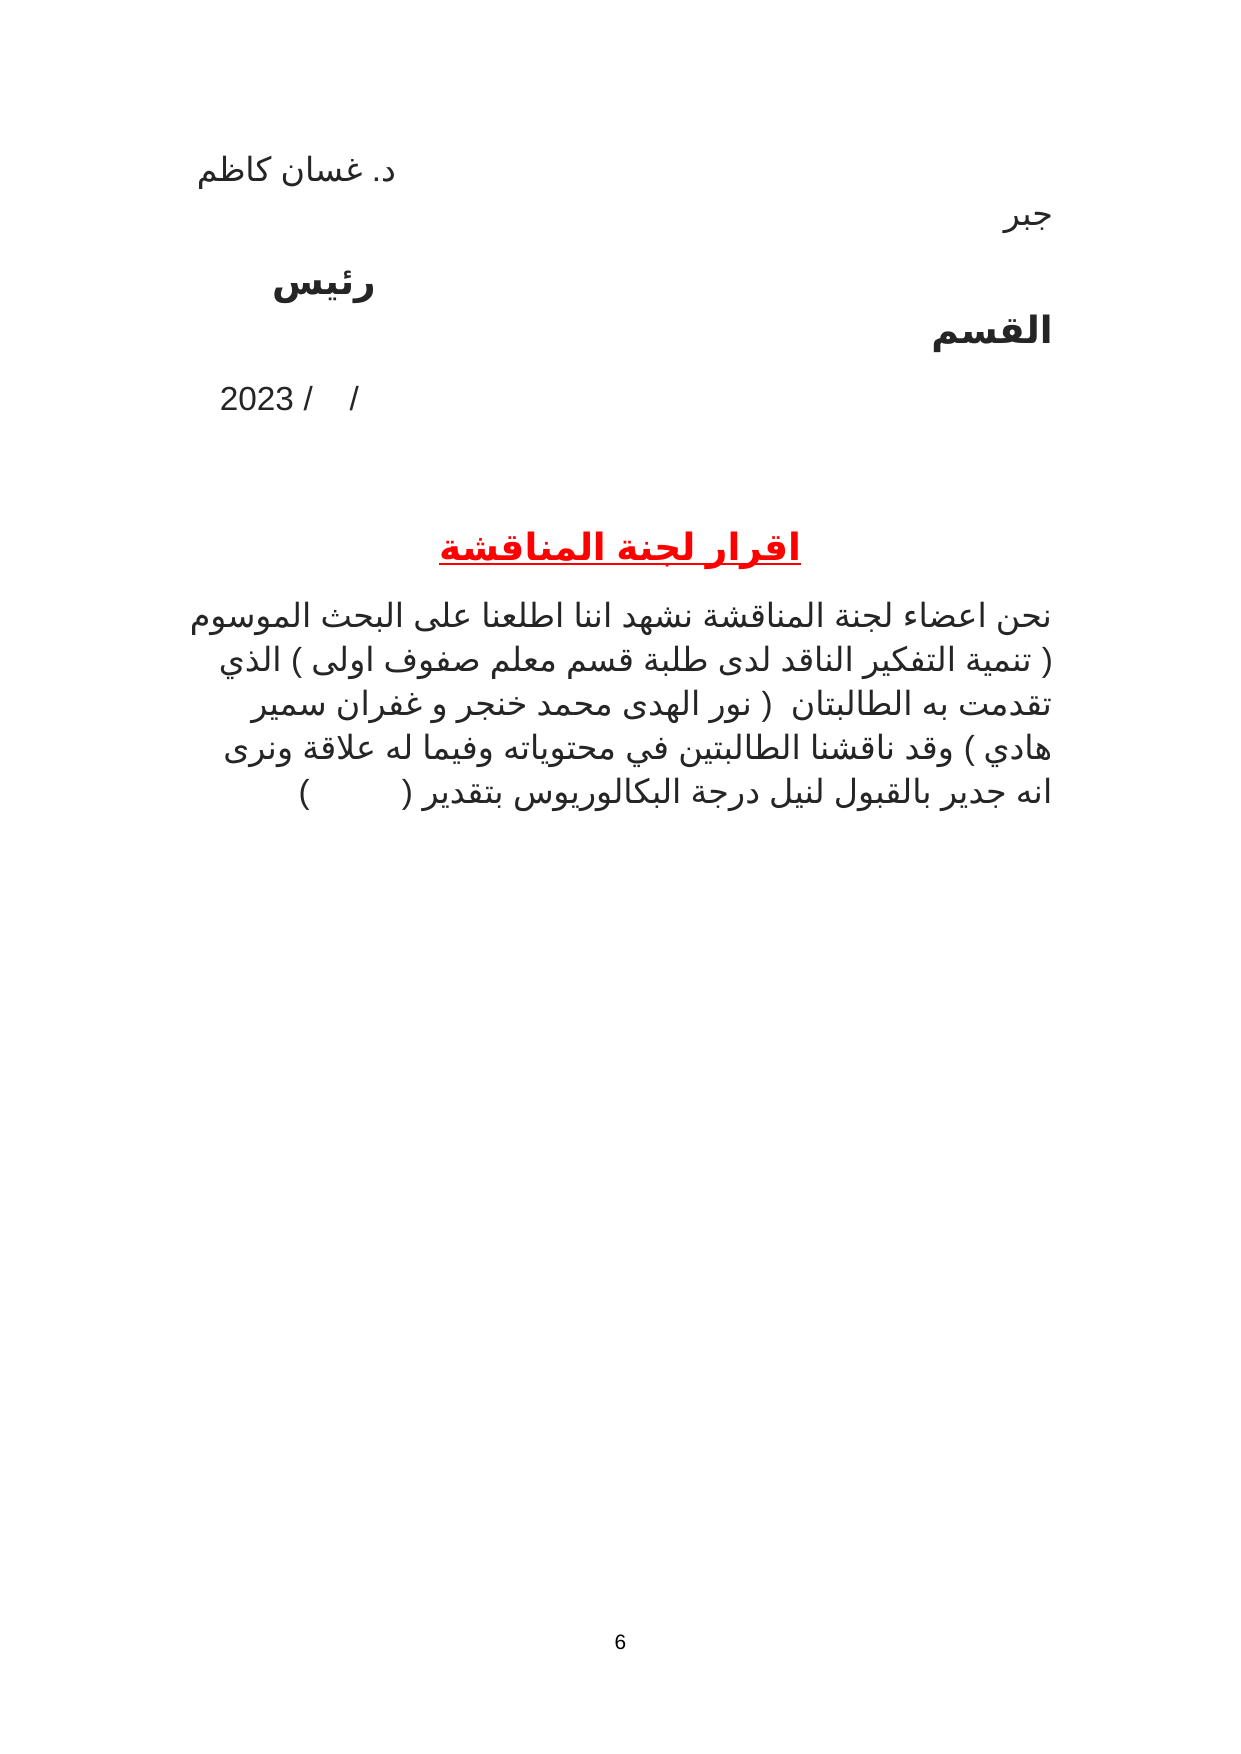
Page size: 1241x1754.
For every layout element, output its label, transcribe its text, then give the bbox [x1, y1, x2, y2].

text / / 2023 [187, 379, 1053, 418]
text د. غسان كاظم جبر [187, 150, 1053, 233]
text نحن اعضاء لجنة المناقشة نشهد اننا اطلعنا على البحث الموسوم ( تنمية التفكير الناقد لدى طلبة قسم معلم صفوف اولى ) الذي تقدمت به الطالبتان ( نور الهدى محمد خنجر و غفران سمير هادي ) وقد ناقشنا الطالبتين في محتوياته وفيما له علاقة ونرى انه جدير بالقبول لنيل درجة البكالوريوس بتقدير ( ) [187, 596, 1053, 811]
text رئيس القسم [187, 259, 1053, 352]
text اقرار لجنة المناقشة [187, 526, 1053, 569]
